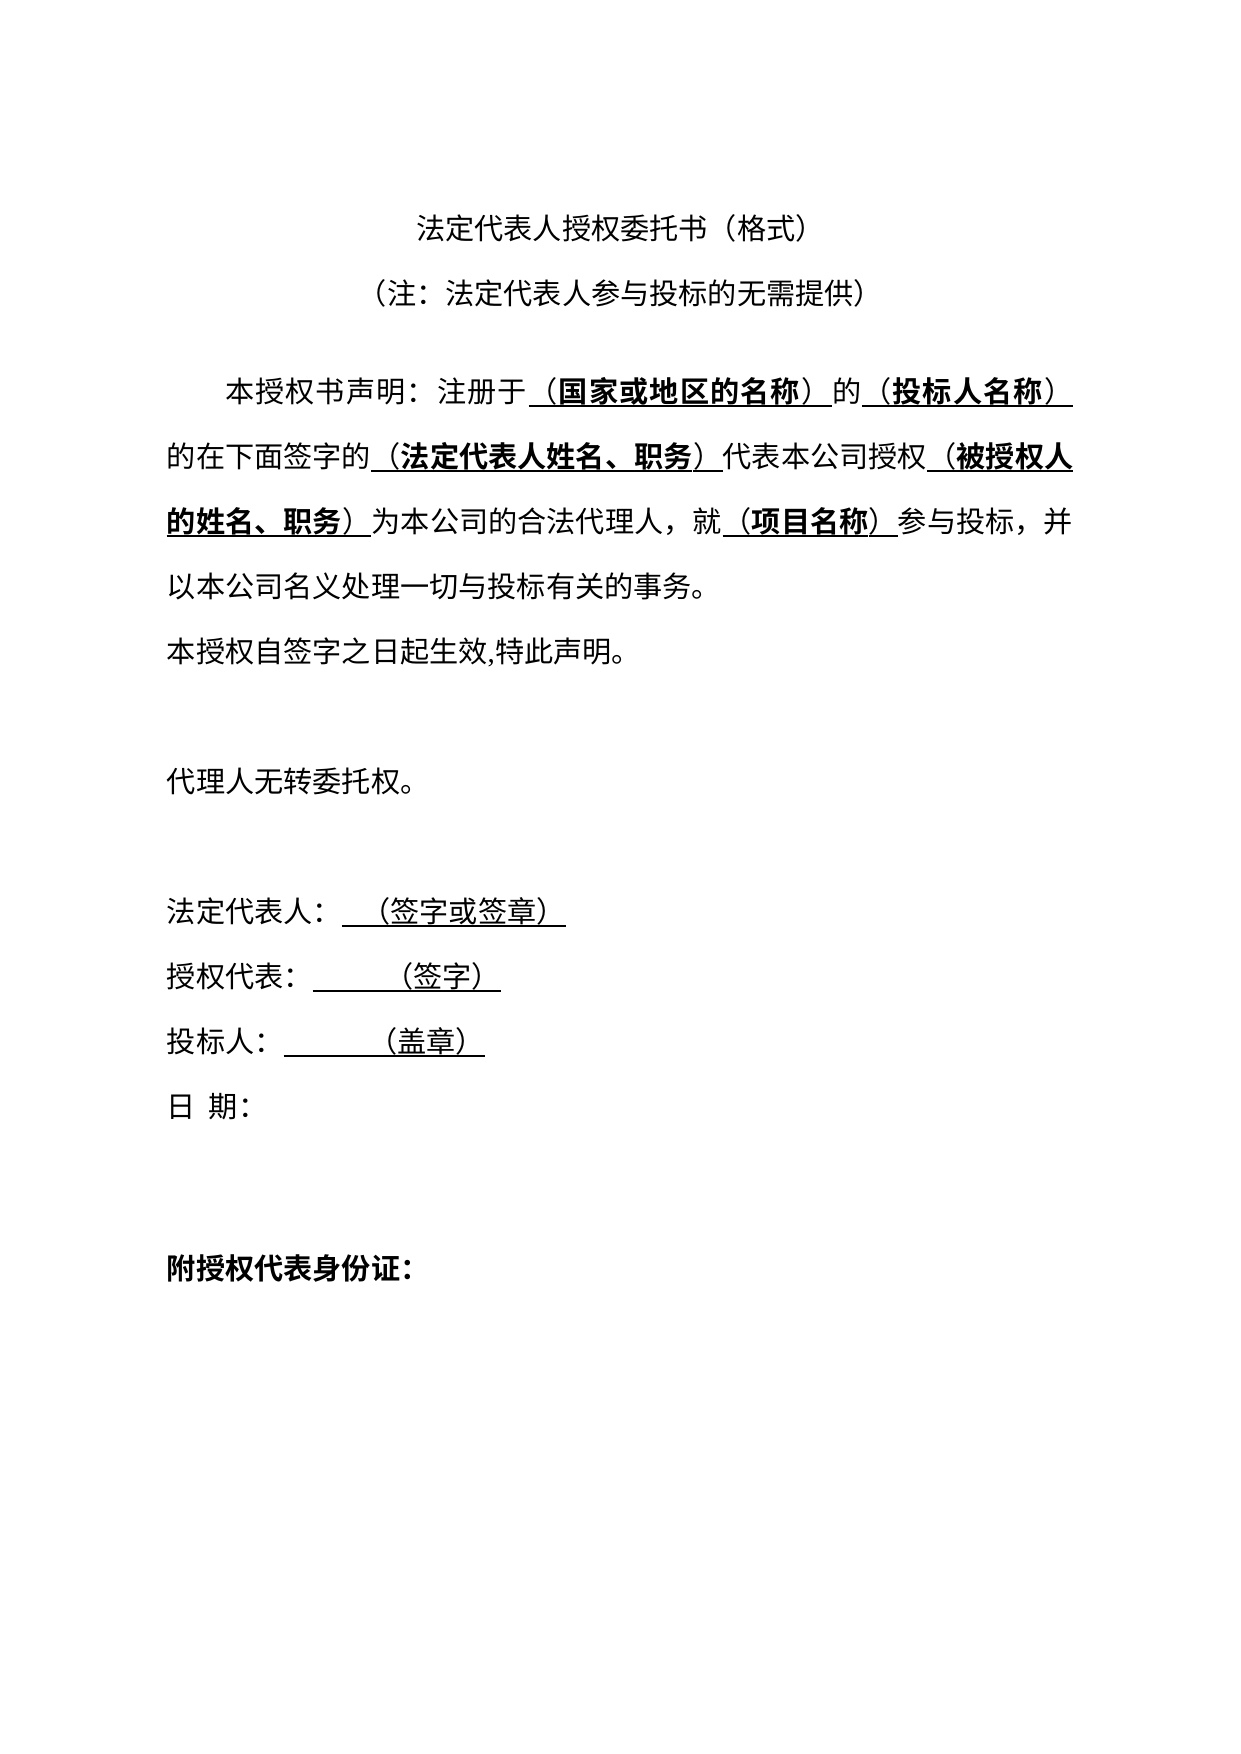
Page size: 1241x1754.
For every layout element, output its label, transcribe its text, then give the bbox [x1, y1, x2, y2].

text 本授权书声明：注册于（国家或地区的名称）的（投标人名称） 的在下面签字的（法定代表人姓名、职务）代表本公司授权（被授权人的姓名、职务）为本公司的合法代理人，就（项目名称）参与投标，并以本公司名义处理一切与投标有关的事务。 [167, 357, 1073, 617]
text 日 期： [167, 1072, 1073, 1137]
text 代理人无转委托权。 [167, 747, 1073, 812]
text 法定代表人： （签字或签章） [167, 877, 1073, 942]
text 投标人： （盖章） [167, 1007, 1073, 1072]
text 授权代表： （签字） [167, 942, 1073, 1007]
text 附授权代表身份证： [167, 1234, 1073, 1299]
text 法定代表人授权委托书（格式） [167, 194, 1073, 259]
text （注：法定代表人参与投标的无需提供） [167, 259, 1073, 324]
text 本授权自签字之日起生效,特此声明。 [167, 617, 1073, 682]
